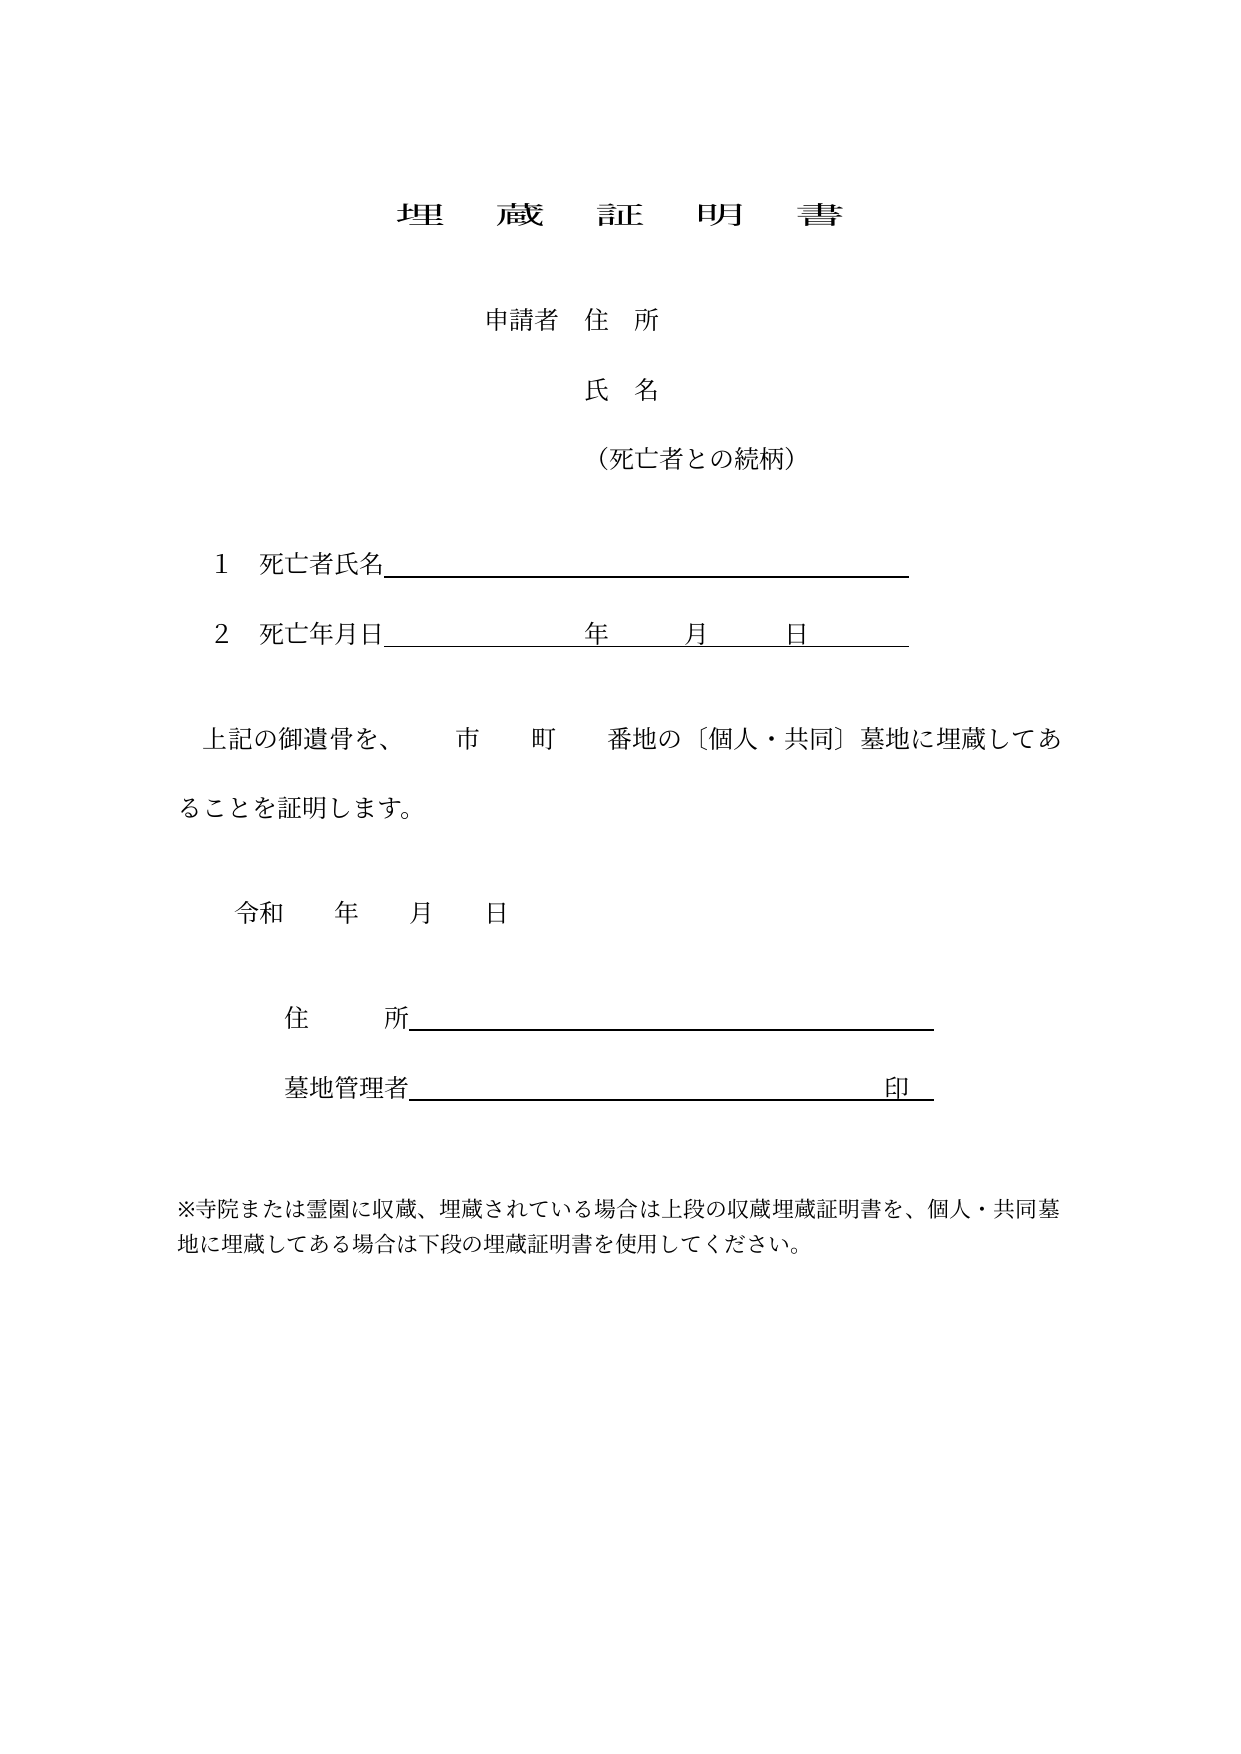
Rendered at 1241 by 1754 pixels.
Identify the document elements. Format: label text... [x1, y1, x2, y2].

text １ 死亡者氏名 [177, 528, 1063, 598]
text 上記の御遺骨を、 市 町 番地の〔個人・共同〕墓地に埋蔵してあることを証明します。 [177, 702, 1063, 842]
text 氏 名 [177, 353, 1063, 423]
text 令和 年 月 日 [177, 877, 1063, 947]
text 墓地管理者 印 [177, 1051, 1063, 1121]
text ※寺院または霊園に収蔵、埋蔵されている場合は上段の収蔵埋蔵証明書を、個人・共同墓地に埋蔵してある場合は下段の埋蔵証明書を使用してください。 [177, 1191, 1063, 1261]
text （死亡者との続柄） [177, 423, 1063, 493]
text 埋 蔵 証 明 書 [177, 179, 1063, 249]
text ２ 死亡年月日 年 月 日 [177, 598, 1063, 668]
text 住 所 [177, 982, 1063, 1051]
text 申請者 住 所 [177, 284, 1063, 353]
